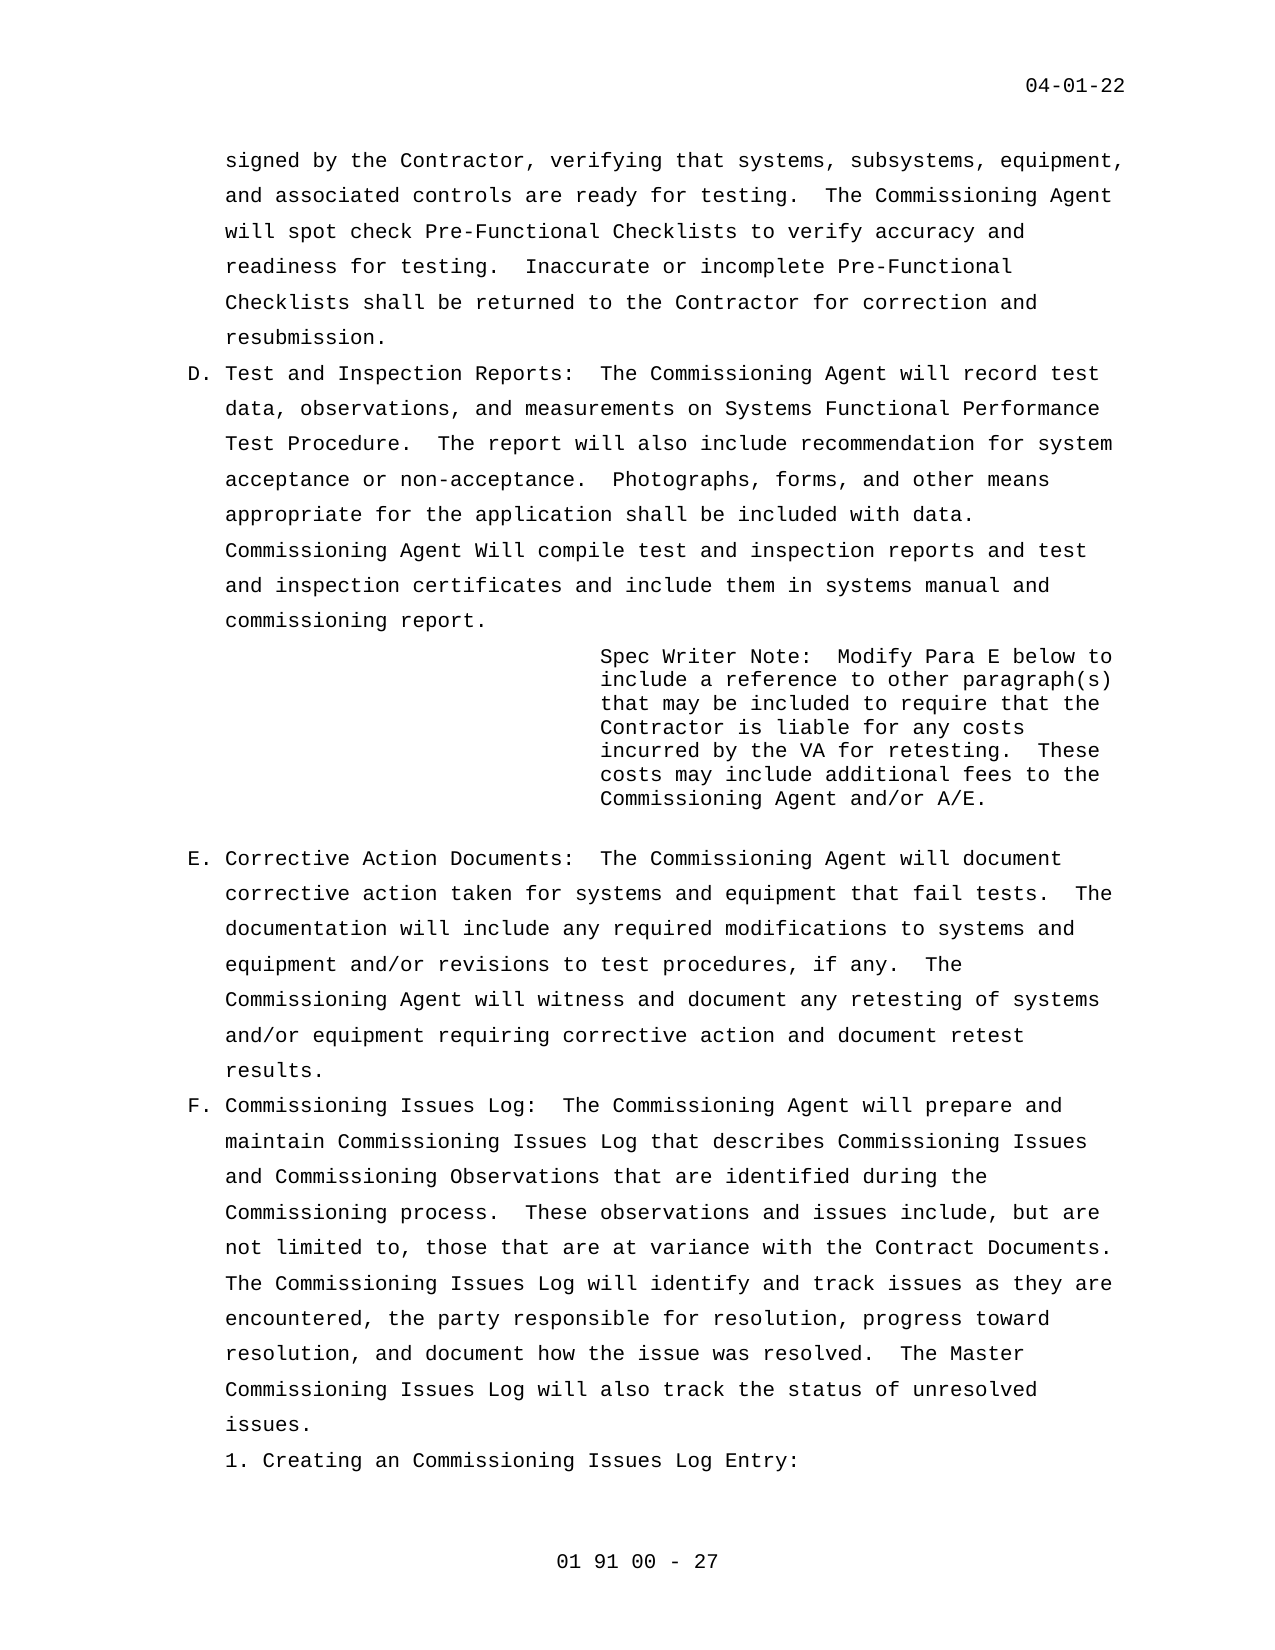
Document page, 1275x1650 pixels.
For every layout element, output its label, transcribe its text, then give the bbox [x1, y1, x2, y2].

text F. Commissioning Issues Log: The Commissioning Agent will prepare and maintain Commissioning Issues Log that describes Commissioning Issues and Commissioning Observations that are identified during the Commissioning process. These observations and issues include, but are not limited to, those that are at variance with the Contract Documents. The Commissioning Issues Log will identify and track issues as they are encountered, the party responsible for resolution, progress toward resolution, and document how the issue was resolved. The Master Commissioning Issues Log will also track the status of unresolved issues. [187, 1095, 1125, 1438]
text E. Corrective Action Documents: The Commissioning Agent will document corrective action taken for systems and equipment that fail tests. The documentation will include any required modifications to systems and equipment and/or revisions to test procedures, if any. The Commissioning Agent will witness and document any retesting of systems and/or equipment requiring corrective action and document retest results. [187, 847, 1125, 1084]
text 1. Creating an Commissioning Issues Log Entry: [225, 1449, 1125, 1473]
text Spec Writer Note: Modify Para E below to include a reference to other paragraph(s) that may be included to require that the Contractor is liable for any costs incurred by the VA for retesting. These costs may include additional fees to the Commissioning Agent and/or A/E. [600, 646, 1125, 811]
text D. Test and Inspection Reports: The Commissioning Agent will record test data, observations, and measurements on Systems Functional Performance Test Procedure. The report will also include recommendation for system acceptance or non-acceptance. Photographs, forms, and other means appropriate for the application shall be included with data. Commissioning Agent Will compile test and inspection reports and test and inspection certificates and include them in systems manual and commissioning report. [187, 362, 1125, 634]
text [187, 150, 1125, 351]
